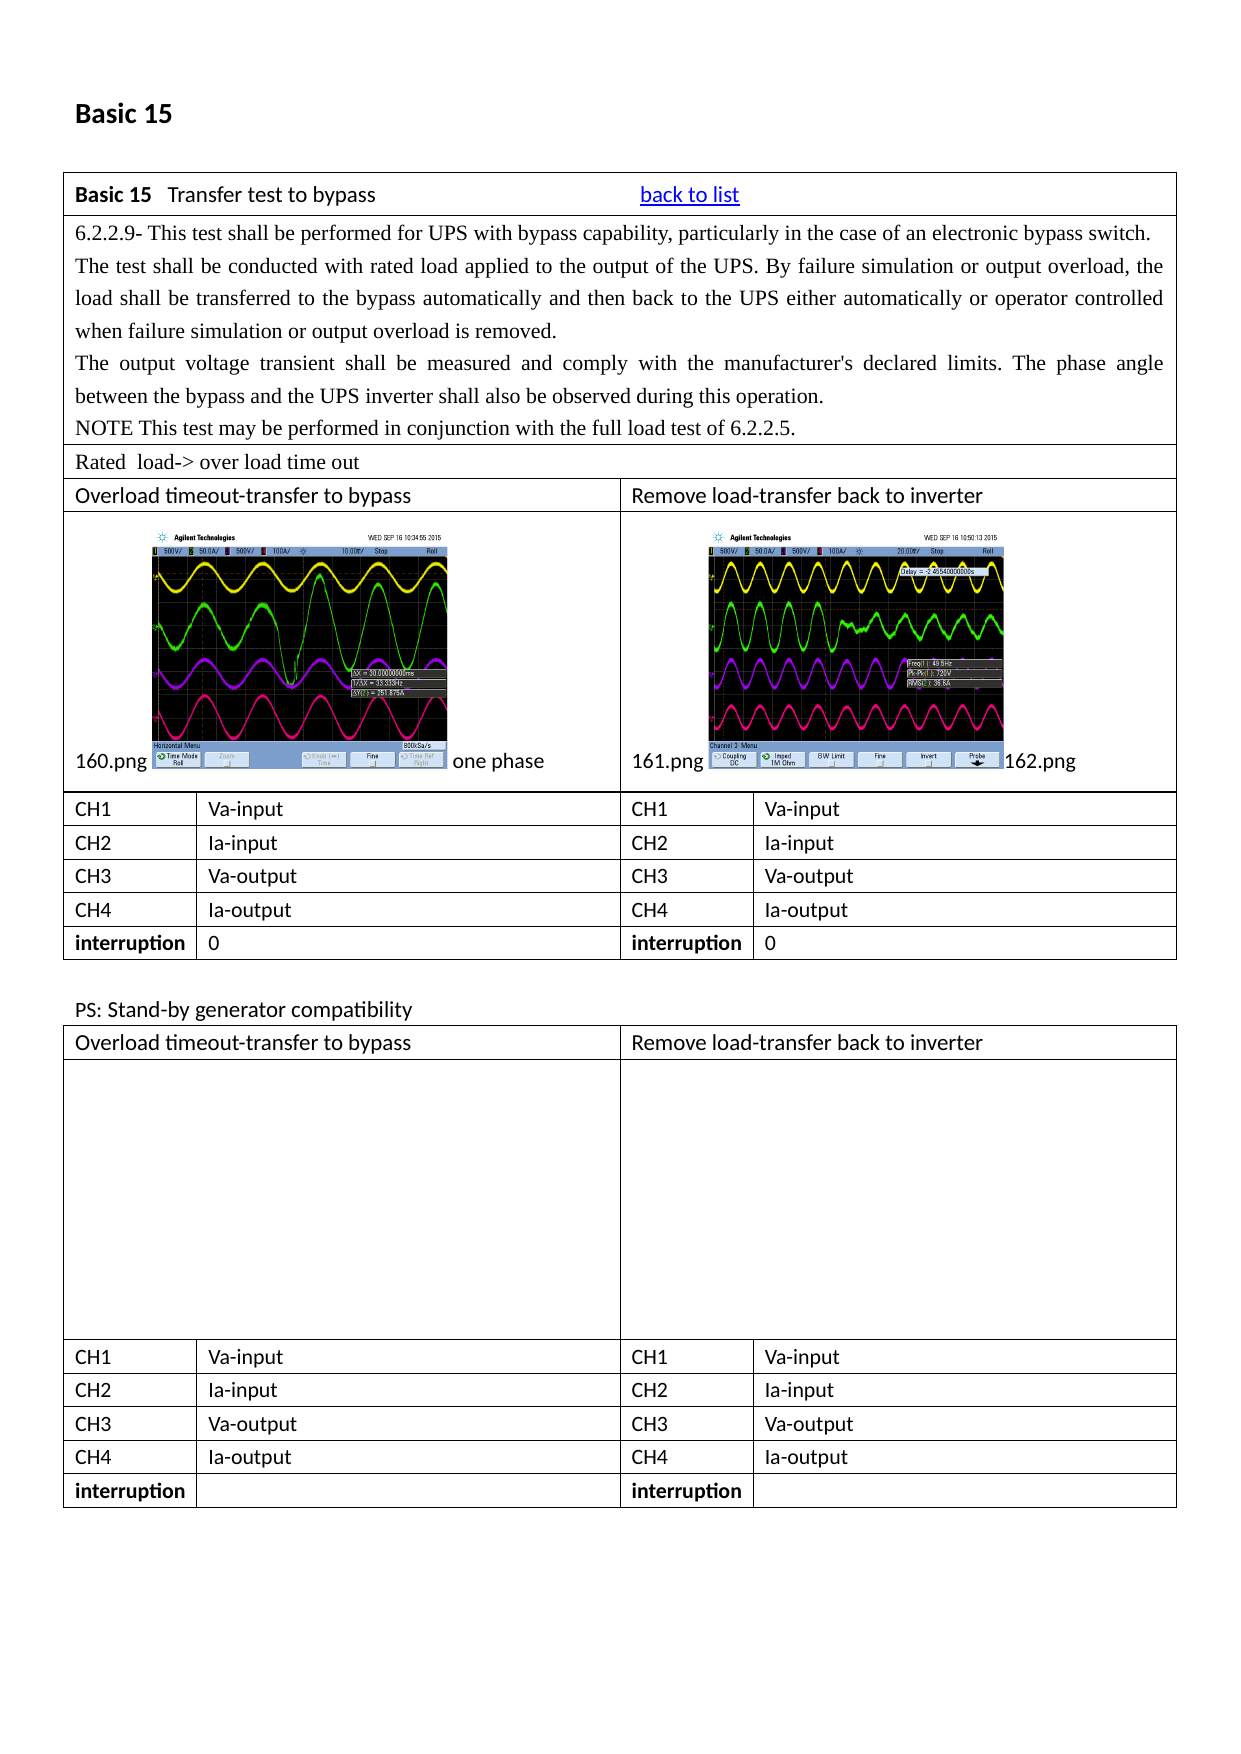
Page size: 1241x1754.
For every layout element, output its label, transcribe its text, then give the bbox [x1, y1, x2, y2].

subtitle Basic 15 [75, 81, 1165, 146]
table_cell Va-output [754, 860, 1176, 892]
table_cell interruption [64, 1474, 196, 1507]
table_header Basic 15 Transfer test to bypass back to list [64, 173, 1176, 215]
table_cell CH4 [621, 893, 753, 926]
table_cell 160.png one phase [64, 512, 620, 791]
table_cell interruption [64, 927, 196, 959]
table_cell interruption [621, 1474, 753, 1507]
table_cell Ia-output [754, 1441, 1176, 1473]
table_cell [621, 1060, 1176, 1339]
table_cell Ia-output [754, 893, 1176, 926]
text PS: Stand-by generator compatibility [75, 993, 1165, 1025]
table_cell 161.png 162.png [621, 512, 1176, 791]
table_cell [197, 1474, 620, 1507]
table_cell CH2 [621, 1374, 753, 1406]
table_cell CH1 [621, 1340, 753, 1372]
table_header Overload timeout-transfer to bypass [64, 1026, 620, 1059]
table_cell CH3 [621, 1407, 753, 1439]
table_cell CH2 [621, 826, 753, 858]
table_cell CH1 [64, 793, 196, 825]
table_cell Ia-input [197, 826, 620, 858]
table_cell 0 [197, 927, 620, 959]
table_cell Va-output [754, 1407, 1176, 1439]
table_cell CH1 [64, 1340, 196, 1372]
table_cell CH4 [621, 1441, 753, 1473]
table_cell CH3 [64, 860, 196, 892]
table_cell Va-input [197, 1340, 620, 1372]
table_cell Ia-input [754, 1374, 1176, 1406]
table_cell CH2 [64, 826, 196, 858]
table_cell CH4 [64, 893, 196, 926]
table_cell Va-input [754, 793, 1176, 825]
table_cell CH3 [64, 1407, 196, 1439]
table_cell [64, 1060, 620, 1339]
table_cell 0 [754, 927, 1176, 959]
table_cell Rated load-> over load time out [64, 445, 1176, 477]
table_cell interruption [621, 927, 753, 959]
table_cell 6.2.2.9- This test shall be performed for UPS with bypass capability, particularly in the case of an electronic bypass switch. The test shall be conducted with rated load applied to the output of the UPS. By failure simulation or output overload, the load shall be transferred to the bypass automatically and then back to the UPS either automatically or operator controlled when failure simulation or output overload is removed. The output voltage transient shall be measured and comply with the manufacturer's declared limits. The phase angle between the bypass and the UPS inverter shall also be observed during this operation. NOTE This test may be performed in conjunction with the full load test of 6.2.2.5. [64, 216, 1176, 444]
table_cell CH3 [621, 860, 753, 892]
picture [152, 529, 448, 769]
table_cell Remove load-transfer back to inverter [621, 479, 1176, 511]
picture [708, 529, 1004, 769]
table_cell [754, 1474, 1176, 1507]
table_cell Ia-output [197, 1441, 620, 1473]
table_header Remove load-transfer back to inverter [621, 1026, 1176, 1059]
table_cell CH2 [64, 1374, 196, 1406]
table_cell Overload timeout-transfer to bypass [64, 479, 620, 511]
table_cell Va-output [197, 1407, 620, 1439]
table_cell Ia-input [197, 1374, 620, 1406]
table_cell Va-input [197, 793, 620, 825]
table_cell CH4 [64, 1441, 196, 1473]
table_cell Va-input [754, 1340, 1176, 1372]
table_cell CH1 [621, 793, 753, 825]
table_cell Va-output [197, 860, 620, 892]
table_cell Ia-input [754, 826, 1176, 858]
table_cell Ia-output [197, 893, 620, 926]
